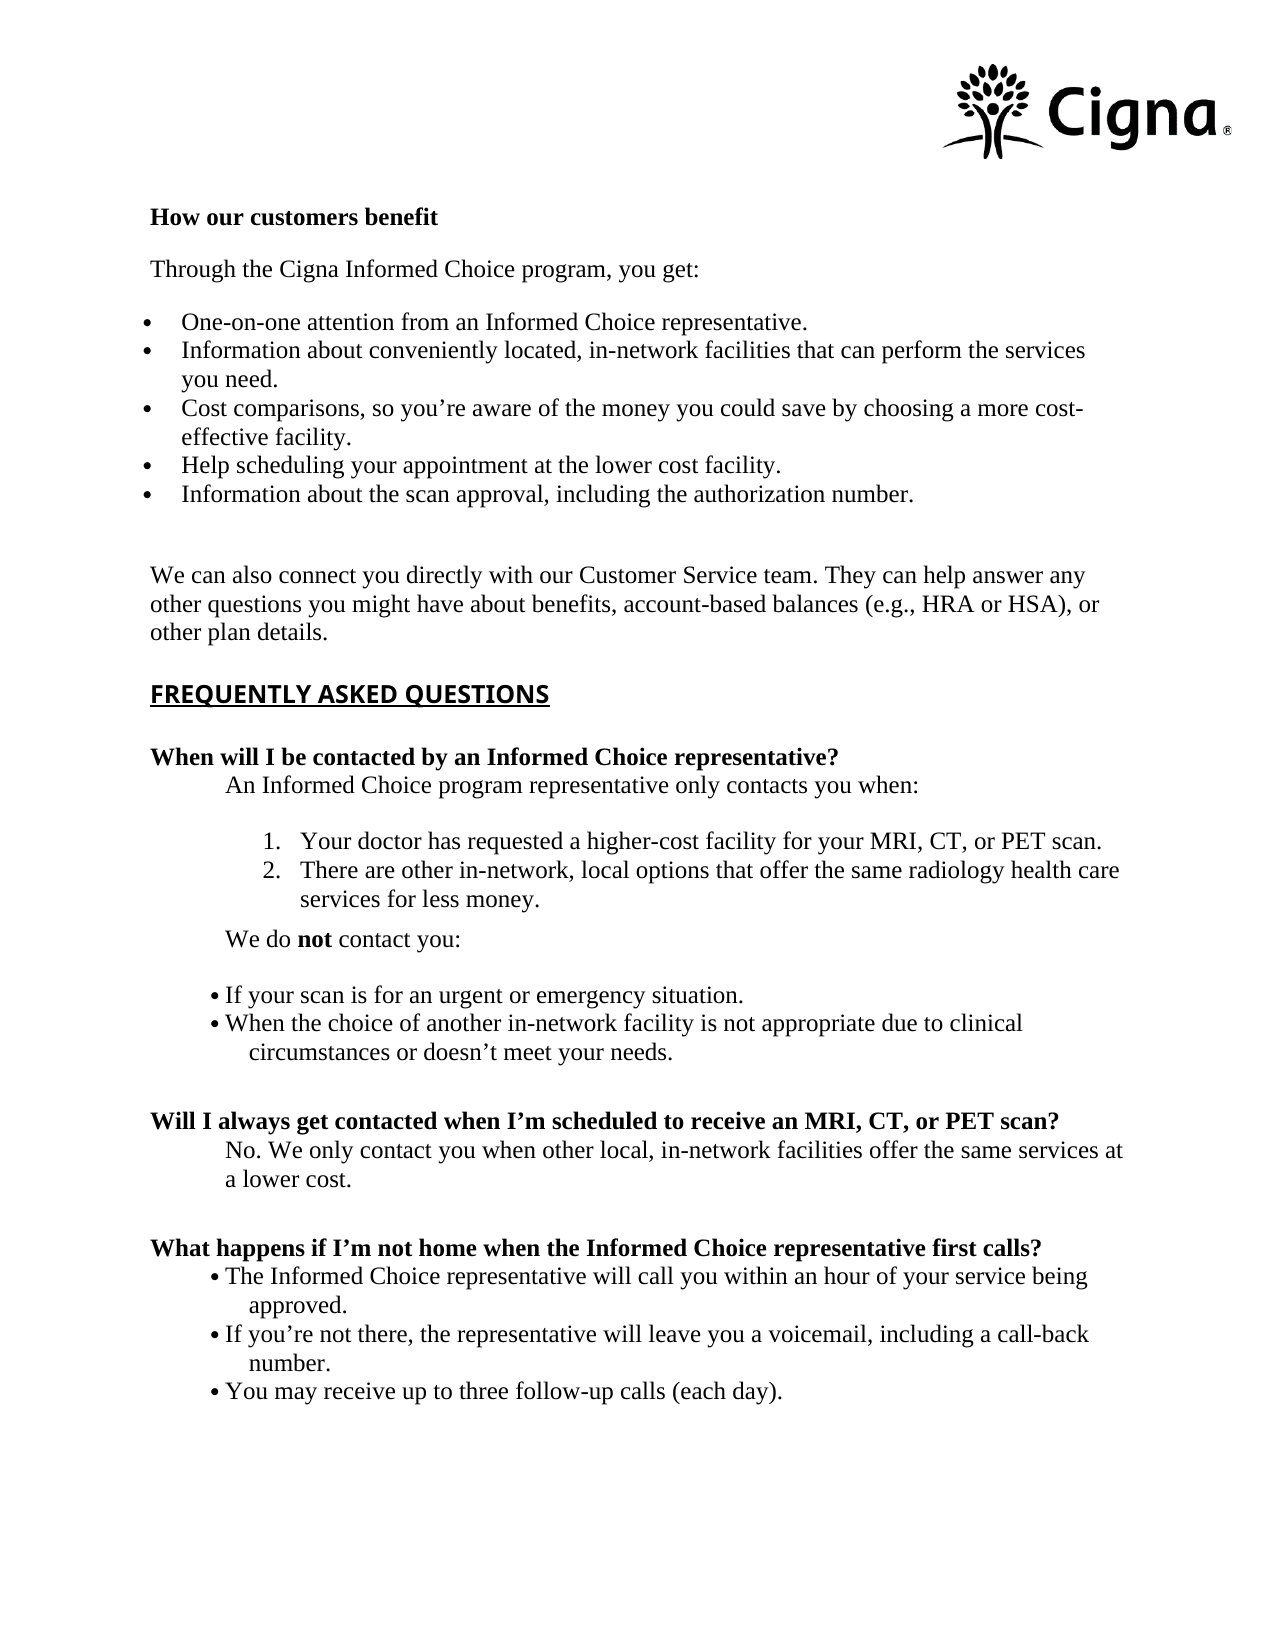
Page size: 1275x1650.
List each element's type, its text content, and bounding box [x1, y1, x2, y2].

list If your scan is for an urgent or emergency situation. [211, 980, 1125, 1008]
text When will I be contacted by an Informed Choice representative? [150, 742, 1125, 770]
text Will I always get contacted when I’m scheduled to receive an MRI, CT, or PET scan? [150, 1106, 1125, 1135]
list You may receive up to three follow-up calls (each day). [211, 1376, 1125, 1413]
list When the choice of another in-network facility is not appropriate due to clinical circumstances or doesn’t meet your needs. [211, 1008, 1125, 1074]
text Through the Cigna Informed Choice program, you get: [150, 254, 1125, 283]
text We do not contact you: [225, 924, 1125, 961]
list There are other in-network, local options that offer the same radiology health care services for less money. [262, 855, 1125, 924]
picture [942, 64, 1232, 159]
list If you’re not there, the representative will leave you a voicemail, including a call-back number. [211, 1319, 1125, 1376]
list One-on-one attention from an Informed Choice representative. [144, 307, 1125, 335]
list Cost comparisons, so you’re aware of the money you could save by choosing a more cost-effective facility. [144, 393, 1125, 450]
text FREQUENTLY ASKED QUESTIONS [150, 670, 1125, 710]
text No. We only contact you when other local, in-network facilities offer the same services at a lower cost. [225, 1135, 1125, 1201]
text How our customers benefit [150, 202, 1125, 231]
list Help scheduling your appointment at the lower cost facility. [144, 450, 1125, 479]
text We can also connect you directly with our Customer Service team. They can help answer any other questions you might have about benefits, account-based balances (e.g., HRA or HSA), or other plan details. [150, 560, 1125, 646]
list The Informed Choice representative will call you within an hour of your service being approved. [211, 1261, 1125, 1319]
text An Informed Choice program representative only contacts you when: [225, 770, 1125, 807]
list Information about conveniently located, in-network facilities that can perform the services you need. [144, 335, 1125, 393]
list Your doctor has requested a higher-cost facility for your MRI, CT, or PET scan. [262, 826, 1125, 855]
list Information about the scan approval, including the authorization number. [144, 479, 1125, 508]
text What happens if I’m not home when the Informed Choice representative first calls? [150, 1233, 1125, 1261]
